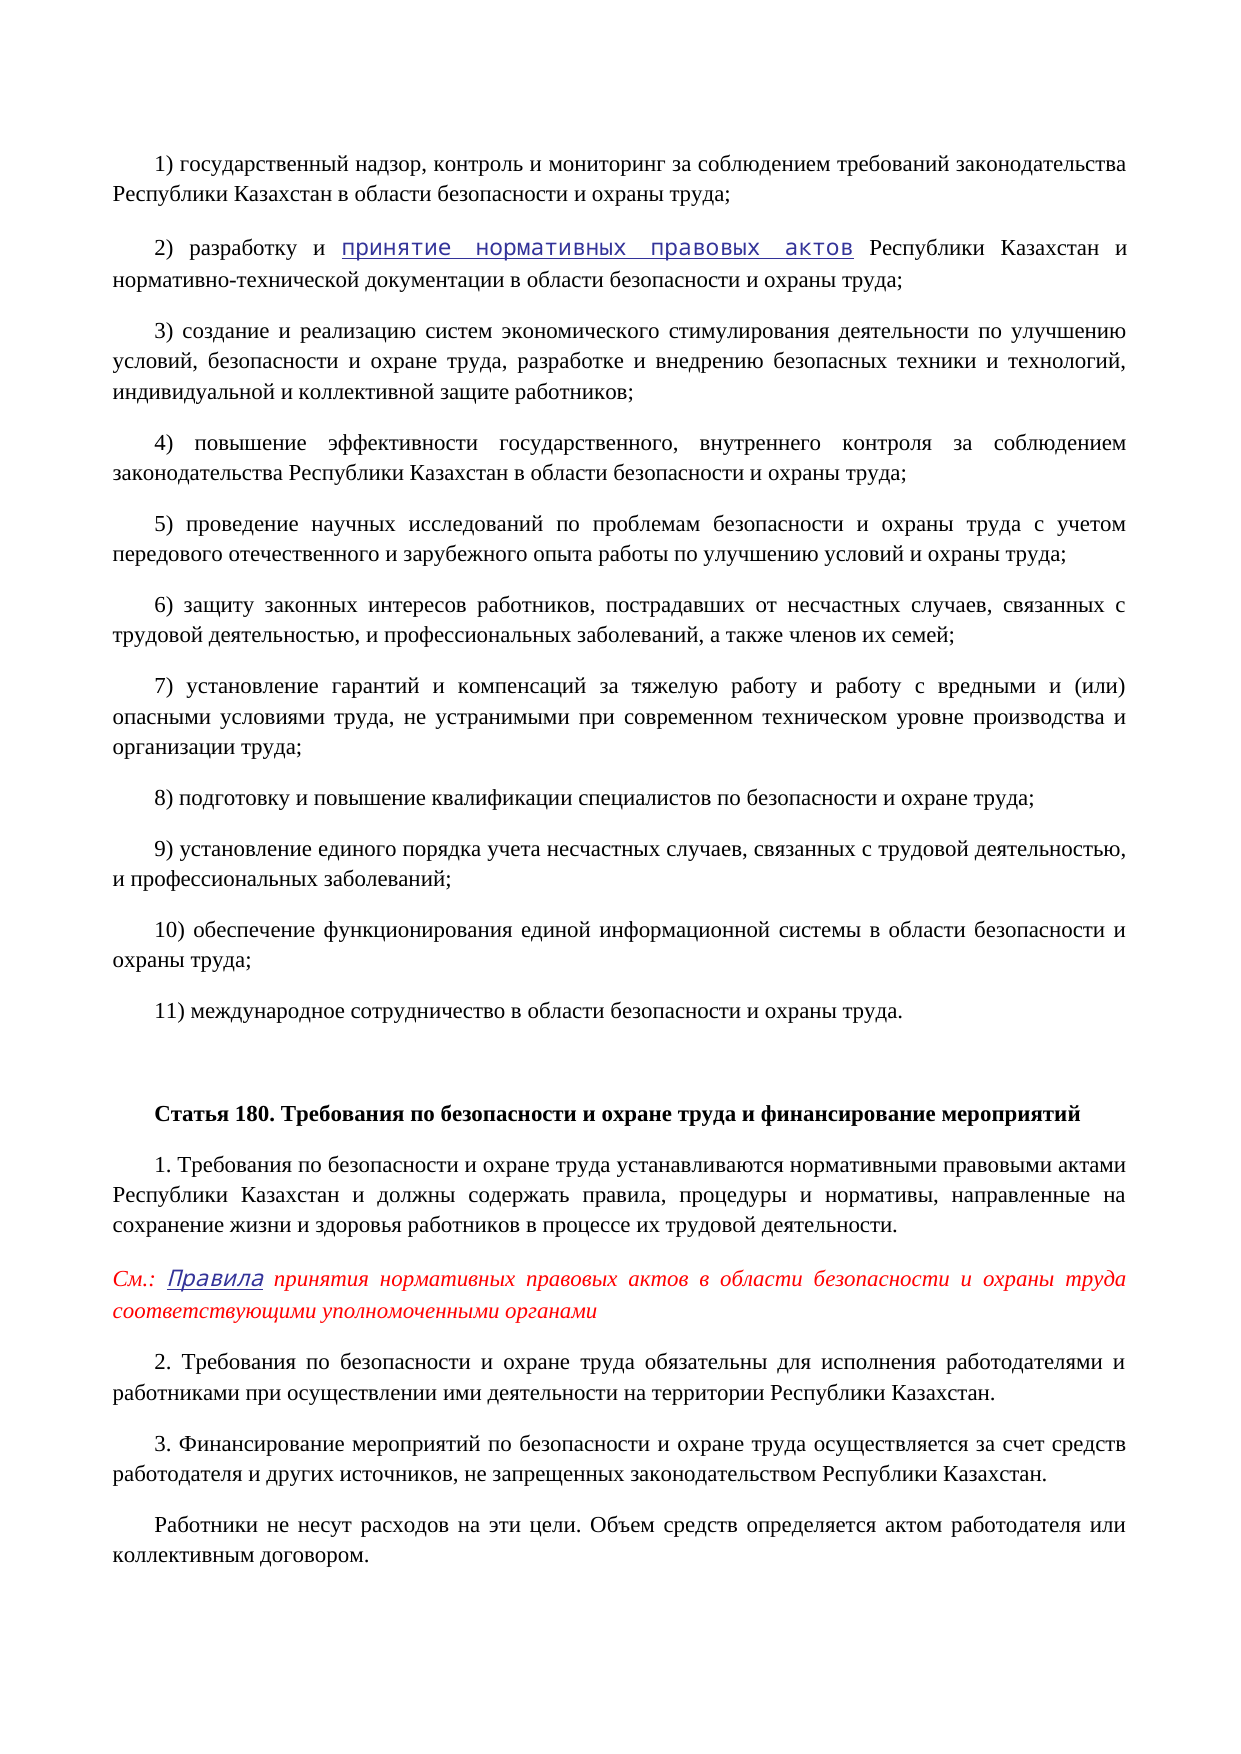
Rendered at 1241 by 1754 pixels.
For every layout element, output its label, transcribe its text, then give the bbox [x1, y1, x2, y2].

text Статья 180. Требования по безопасности и охране труда и финансирование мероприятий [154, 1100, 1128, 1126]
text См.: Правила принятия нормативных правовых актов в области безопасности и охраны труда соответствующими уполномоченными органами [112, 1262, 1128, 1324]
text 3) создание и реализацию систем экономического стимулирования деятельности по улучшению условий, безопасности и охране труда, разработке и внедрению безопасных техники и технологий, индивидуальной и коллективной защите работников; [112, 317, 1128, 404]
text 9) установление единого порядка учета несчастных случаев, связанных с трудовой деятельностью, и профессиональных заболеваний; [112, 835, 1128, 892]
text 1) государственный надзор, контроль и мониторинг за соблюдением требований законодательства Республики Казахстан в области безопасности и охраны труда; [112, 150, 1128, 207]
text 6) защиту законных интересов работников, пострадавших от несчастных случаев, связанных с трудовой деятельностью, и профессиональных заболеваний, а также членов их семей; [112, 591, 1128, 648]
text 10) обеспечение функционирования единой информационной системы в области безопасности и охраны труда; [112, 916, 1128, 973]
text Работники не несут расходов на эти цели. Объем средств определяется актом работодателя или коллективным договором. [112, 1511, 1128, 1567]
text 5) проведение научных исследований по проблемам безопасности и охраны труда с учетом передового отечественного и зарубежного опыта работы по улучшению условий и охраны труда; [112, 510, 1128, 567]
text 4) повышение эффективности государственного, внутреннего контроля за соблюдением законодательства Республики Казахстан в области безопасности и охраны труда; [112, 429, 1128, 485]
text 2) разработку и принятие нормативных правовых актов Республики Казахстан и нормативно-технической документации в области безопасности и охраны труда; [112, 231, 1128, 293]
text 2. Требования по безопасности и охране труда обязательны для исполнения работодателями и работниками при осуществлении ими деятельности на территории Республики Казахстан. [112, 1348, 1128, 1405]
text 1. Требования по безопасности и охране труда устанавливаются нормативными правовыми актами Республики Казахстан и должны содержать правила, процедуры и нормативы, направленные на сохранение жизни и здоровья работников в процессе их трудовой деятельности. [112, 1151, 1128, 1237]
text 7) установление гарантий и компенсаций за тяжелую работу и работу с вредными и (или) опасными условиями труда, не устранимыми при современном техническом уровне производства и организации труда; [112, 673, 1128, 759]
text 3. Финансирование мероприятий по безопасности и охране труда осуществляется за счет средств работодателя и других источников, не запрещенных законодательством Республики Казахстан. [112, 1429, 1128, 1486]
text 8) подготовку и повышение квалификации специалистов по безопасности и охране труда; [112, 784, 1128, 810]
text 11) международное сотрудничество в области безопасности и охраны труда. [112, 998, 1128, 1024]
